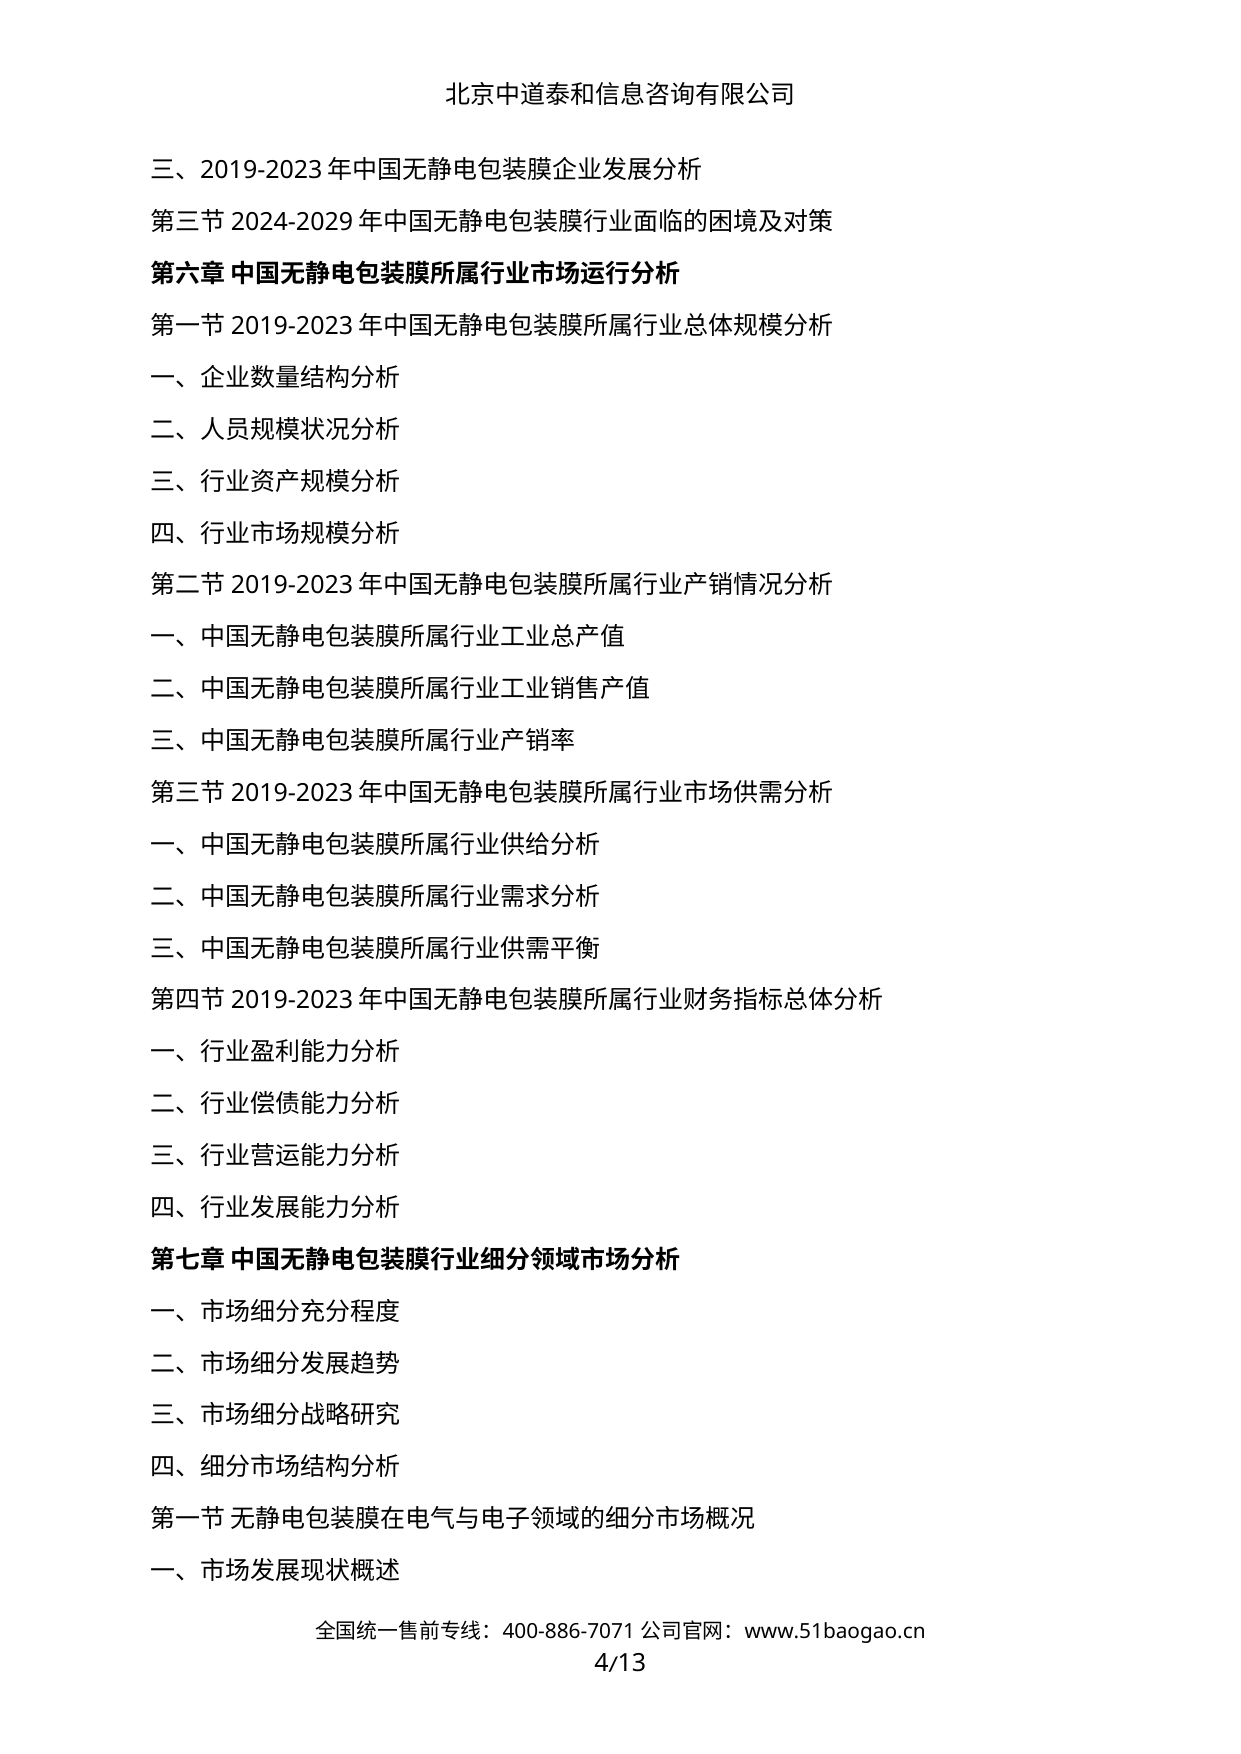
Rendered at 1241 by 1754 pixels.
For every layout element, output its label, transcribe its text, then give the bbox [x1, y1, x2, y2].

text 四、行业发展能力分析 [150, 1187, 1090, 1224]
text 二、市场细分发展趋势 [150, 1343, 1090, 1379]
text 一、市场发展现状概述 [150, 1551, 1090, 1587]
text 第一节 无静电包装膜在电气与电子领域的细分市场概况 [150, 1499, 1090, 1535]
text 一、中国无静电包装膜所属行业工业总产值 [150, 617, 1090, 653]
text 第二节 2019-2023年中国无静电包装膜所属行业产销情况分析 [150, 565, 1090, 601]
text 一、行业盈利能力分析 [150, 1032, 1090, 1068]
text 一、中国无静电包装膜所属行业供给分析 [150, 824, 1090, 861]
text 二、中国无静电包装膜所属行业工业销售产值 [150, 669, 1090, 705]
text 二、人员规模状况分析 [150, 409, 1090, 446]
text 四、行业市场规模分析 [150, 513, 1090, 549]
text 第七章 中国无静电包装膜行业细分领域市场分析 [150, 1239, 1090, 1276]
text 第三节 2019-2023年中国无静电包装膜所属行业市场供需分析 [150, 772, 1090, 809]
text 一、企业数量结构分析 [150, 357, 1090, 394]
text 三、市场细分战略研究 [150, 1395, 1090, 1431]
text 第一节 2019-2023年中国无静电包装膜所属行业总体规模分析 [150, 306, 1090, 342]
text 四、细分市场结构分析 [150, 1447, 1090, 1483]
text 第三节 2024-2029年中国无静电包装膜行业面临的困境及对策 [150, 202, 1090, 238]
text 三、中国无静电包装膜所属行业供需平衡 [150, 928, 1090, 964]
text 二、中国无静电包装膜所属行业需求分析 [150, 876, 1090, 912]
text 三、行业营运能力分析 [150, 1136, 1090, 1172]
text 第四节 2019-2023年中国无静电包装膜所属行业财务指标总体分析 [150, 980, 1090, 1016]
text 第六章 中国无静电包装膜所属行业市场运行分析 [150, 254, 1090, 290]
text 三、行业资产规模分析 [150, 461, 1090, 497]
text 二、行业偿债能力分析 [150, 1084, 1090, 1120]
text 一、市场细分充分程度 [150, 1291, 1090, 1327]
text 三、中国无静电包装膜所属行业产销率 [150, 721, 1090, 757]
text 三、2019-2023年中国无静电包装膜企业发展分析 [150, 150, 1090, 186]
